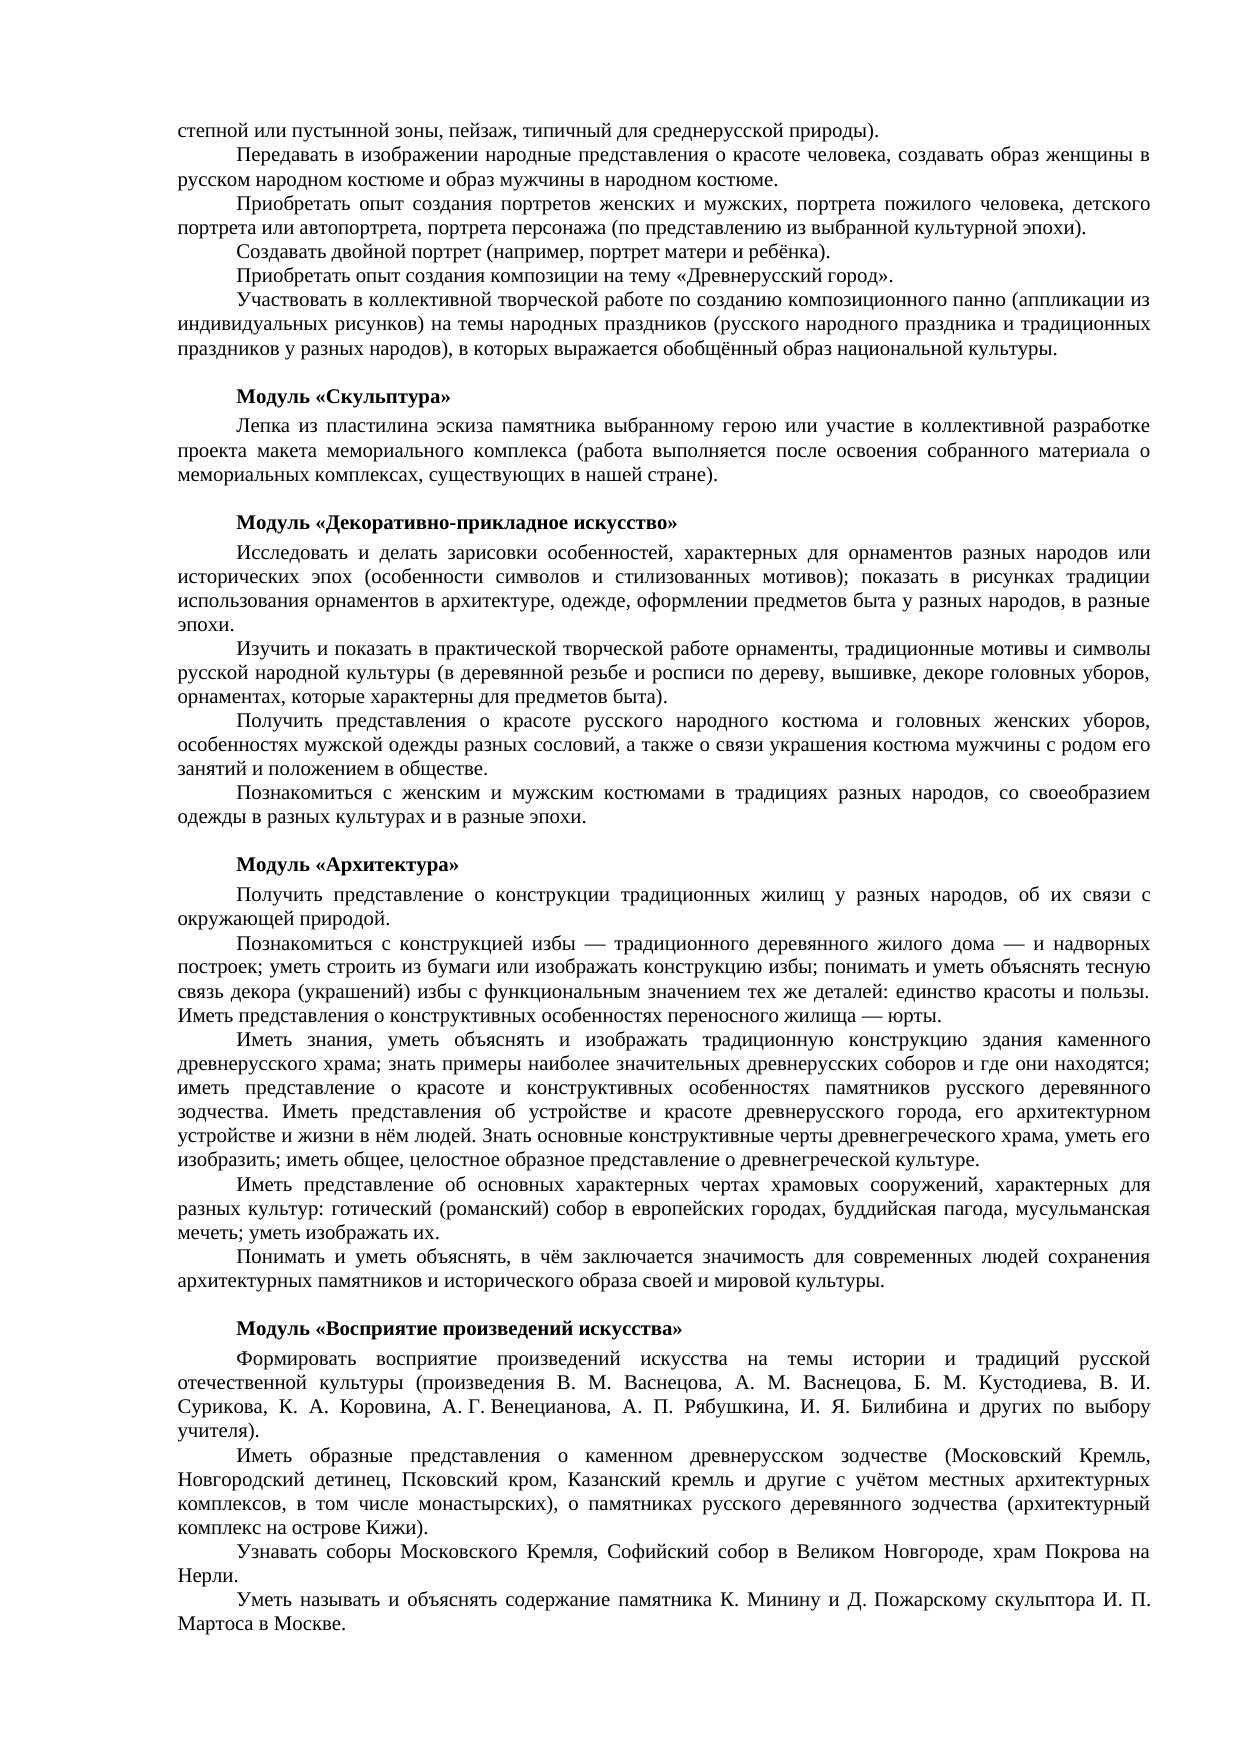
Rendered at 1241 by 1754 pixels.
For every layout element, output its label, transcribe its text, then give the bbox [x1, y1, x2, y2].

text Узнавать соборы Московского Кремля, Софийский собор в Великом Новгороде, храм Покрова на Нерли. [177, 1539, 1152, 1587]
text Иметь знания, уметь объяснять и изображать традиционную конструкцию здания каменного древнерусского храма; знать примеры наиболее значительных древнерусских соборов и где они находятся; иметь представление о красоте и конструктивных особенностях памятников русского деревянного зодчества. Иметь представления об устройстве и красоте древнерусского города, его архитектурном устройстве и жизни в нём людей. Знать основные конструктивные черты древнегреческого храма, уметь его изобразить; иметь общее, целостное образное представление о древнегреческой культуре. [177, 1027, 1152, 1171]
text Приобретать опыт создания портретов женских и мужских, портрета пожилого человека, детского портрета или автопортрета, портрета персонажа (по представлению из выбранной культурной эпохи). [177, 191, 1152, 239]
text Модуль «Скульптура» [177, 383, 1152, 408]
text Уметь называть и объяснять содержание памятника К. Минину и Д. Пожарскому скульптора И. П. Мартоса в Москве. [177, 1587, 1152, 1635]
text Изучить и показать в практической творческой работе орнаменты, традиционные мотивы и символы русской народной культуры (в деревянной резьбе и росписи по дереву, вышивке, декоре головных уборов, орнаментах, которые характерны для предметов быта). [177, 636, 1152, 708]
text Иметь образные представления о каменном древнерусском зодчестве (Московский Кремль, Новгородский детинец, Псковский кром, Казанский кремль и другие с учётом местных архитектурных комплексов, в том числе монастырских), о памятниках русского деревянного зодчества (архитектурный комплекс на острове Кижи). [177, 1442, 1152, 1539]
text Лепка из пластилина эскиза памятника выбранному герою или участие в коллективной разработке проекта макета мемориального комплекса (работа выполняется после освоения собранного материала о мемориальных комплексах, существующих в нашей стране). [177, 413, 1152, 486]
text Модуль «Декоративно-прикладное искусство» [177, 510, 1152, 534]
text Получить представления о красоте русского народного костюма и головных женских уборов, особенностях мужской одежды разных сословий, а также о связи украшения костюма мужчины с родом его занятий и положением в обществе. [177, 708, 1152, 780]
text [177, 118, 1152, 142]
text Создавать двойной портрет (например, портрет матери и ребёнка). [177, 239, 1152, 263]
text Познакомиться с женским и мужским костюмами в традициях разных народов, со своеобразием одежды в разных культурах и в разные эпохи. [177, 780, 1152, 828]
text Познакомиться с конструкцией избы — традиционного деревянного жилого дома — и надворных построек; уметь строить из бумаги или изображать конструкцию избы; понимать и уметь объяснять тесную связь декора (украшений) избы с функциональным значением тех же деталей: единство красоты и пользы. Иметь представления о конструктивных особенностях переносного жилища — юрты. [177, 930, 1152, 1027]
text Приобретать опыт создания композиции на тему «Древнерусский город». [177, 263, 1152, 287]
text Модуль «Архитектура» [177, 852, 1152, 876]
text Получить представление о конструкции традиционных жилищ у разных народов, об их связи с окружающей природой. [177, 882, 1152, 930]
text Участвовать в коллективной творческой работе по созданию композиционного панно (аппликации из индивидуальных рисунков) на темы народных праздников (русского народного праздника и традиционных праздников у разных народов), в которых выражается обобщённый образ национальной культуры. [177, 287, 1152, 359]
text Формировать восприятие произведений искусства на темы истории и традиций русской отечественной культуры (произведения В. М. Васнецова, А. М. Васнецова, Б. М. Кустодиева, В. И. Сурикова, К. А. Коровина, А. Г. Венецианова, А. П. Рябушкина, И. Я. Билибина и других по выбору учителя). [177, 1346, 1152, 1442]
text Передавать в изображении народные представления о красоте человека, создавать образ женщины в русском народном костюме и образ мужчины в народном костюме. [177, 142, 1152, 191]
text Иметь представление об основных характерных чертах храмовых сооружений, характерных для разных культур: готический (романский) собор в европейских городах, буддийская пагода, мусульманская мечеть; уметь изображать их. [177, 1172, 1152, 1244]
text Исследовать и делать зарисовки особенностей, характерных для орнаментов разных народов или исторических эпох (особенности символов и стилизованных мотивов); показать в рисунках традиции использования орнаментов в архитектуре, одежде, оформлении предметов быта у разных народов, в разные эпохи. [177, 539, 1152, 636]
text Модуль «Восприятие произведений искусства» [177, 1316, 1152, 1340]
text Понимать и уметь объяснять, в чём заключается значимость для современных людей сохранения архитектурных памятников и исторического образа своей и мировой культуры. [177, 1244, 1152, 1292]
